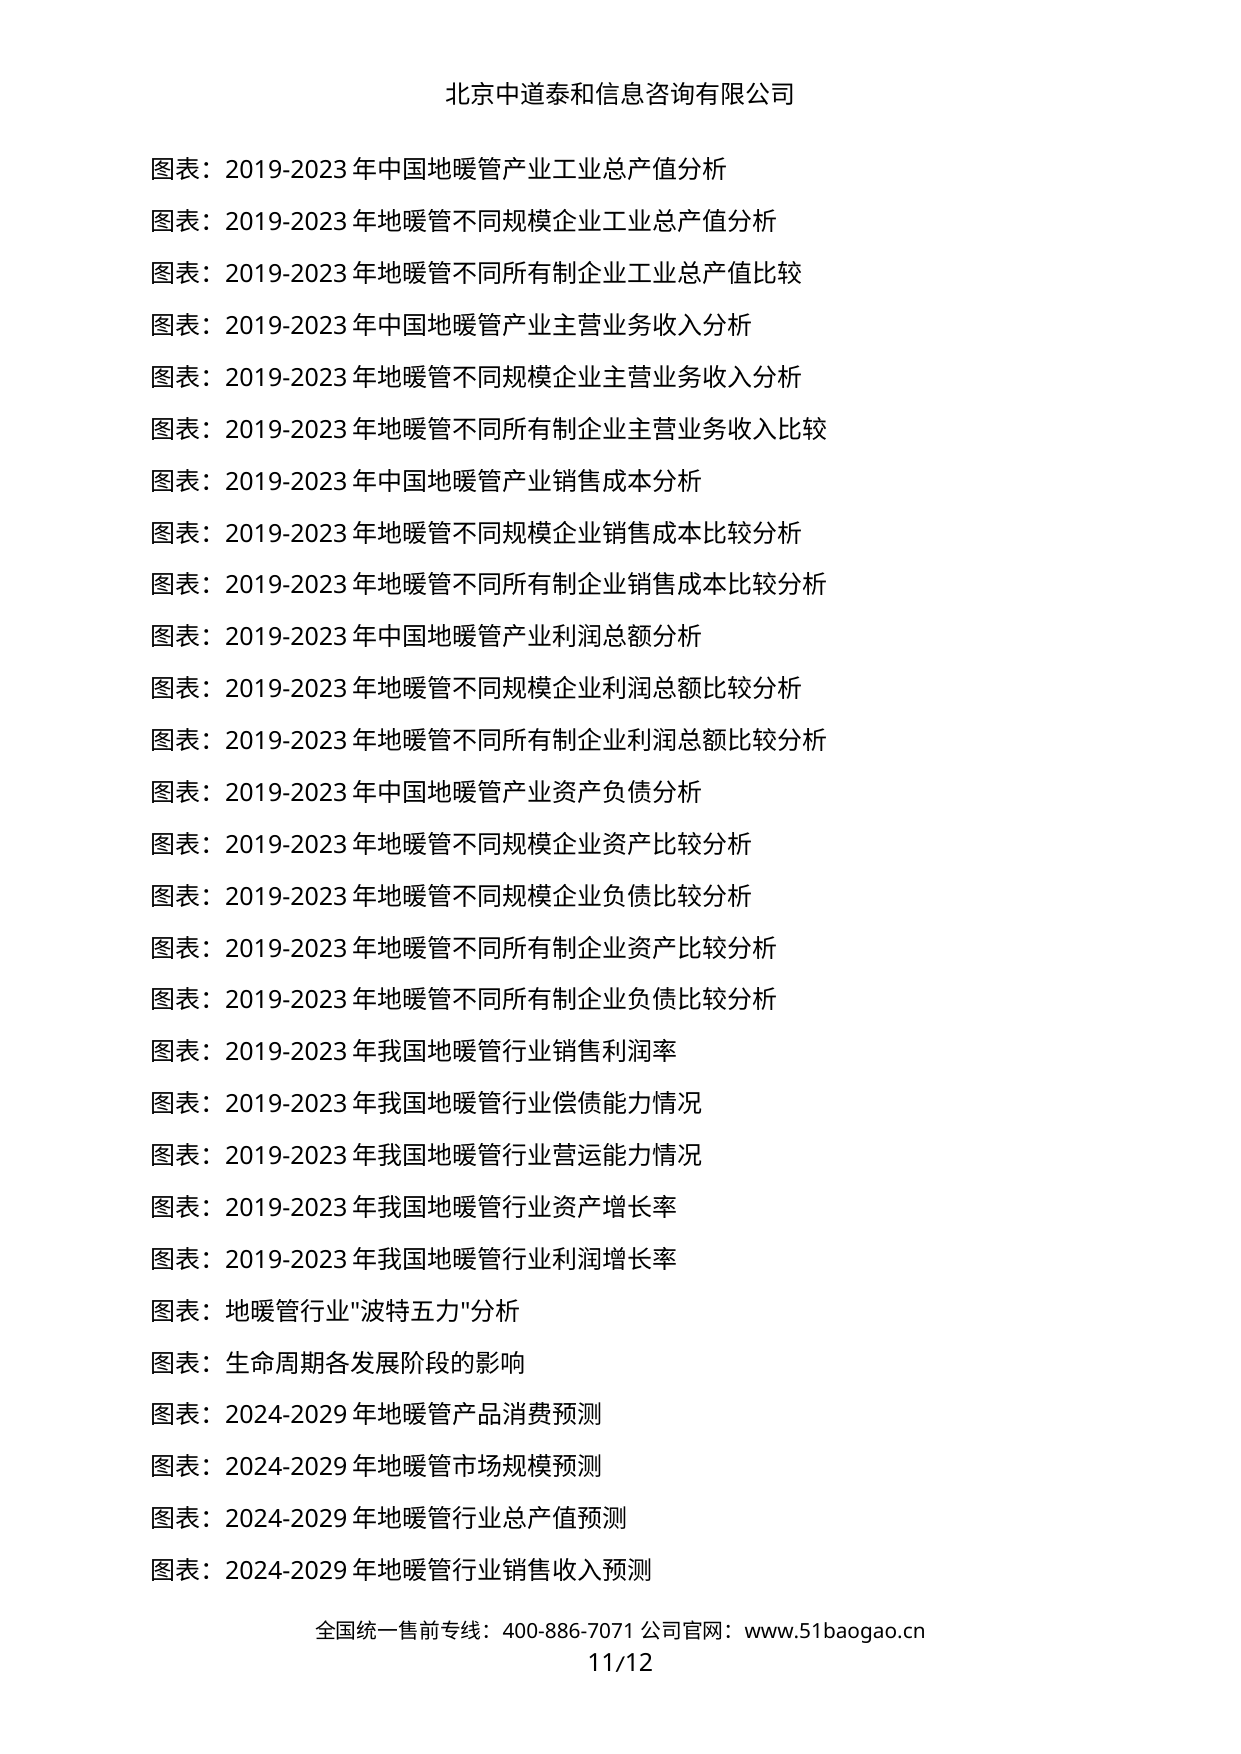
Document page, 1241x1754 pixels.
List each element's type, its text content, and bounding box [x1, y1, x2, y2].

text 图表：2024-2029年地暖管市场规模预测 [150, 1447, 1090, 1483]
text 图表：2019-2023年地暖管不同所有制企业工业总产值比较 [150, 254, 1090, 290]
text 图表：2024-2029年地暖管行业销售收入预测 [150, 1551, 1090, 1587]
text 图表：2019-2023年地暖管不同规模企业销售成本比较分析 [150, 513, 1090, 549]
text 图表：2019-2023年中国地暖管产业工业总产值分析 [150, 150, 1090, 186]
text 图表：2024-2029年地暖管产品消费预测 [150, 1395, 1090, 1431]
text 图表：2019-2023年中国地暖管产业主营业务收入分析 [150, 306, 1090, 342]
text 图表：2019-2023年中国地暖管产业销售成本分析 [150, 461, 1090, 497]
text 图表：2019-2023年地暖管不同所有制企业主营业务收入比较 [150, 409, 1090, 446]
text 图表：生命周期各发展阶段的影响 [150, 1343, 1090, 1379]
text 图表：2019-2023年地暖管不同所有制企业销售成本比较分析 [150, 565, 1090, 601]
text 图表：2019-2023年中国地暖管产业利润总额分析 [150, 617, 1090, 653]
text 图表：2019-2023年我国地暖管行业利润增长率 [150, 1239, 1090, 1276]
text 图表：2019-2023年中国地暖管产业资产负债分析 [150, 772, 1090, 809]
text 图表：2019-2023年地暖管不同所有制企业利润总额比较分析 [150, 721, 1090, 757]
text 图表：2019-2023年地暖管不同规模企业资产比较分析 [150, 824, 1090, 861]
text 图表：2019-2023年地暖管不同规模企业利润总额比较分析 [150, 669, 1090, 705]
text 图表：2019-2023年地暖管不同所有制企业资产比较分析 [150, 928, 1090, 964]
text 图表：2019-2023年我国地暖管行业销售利润率 [150, 1032, 1090, 1068]
text 图表：2019-2023年地暖管不同规模企业主营业务收入分析 [150, 357, 1090, 394]
text 图表：2019-2023年地暖管不同规模企业工业总产值分析 [150, 202, 1090, 238]
text 图表：地暖管行业"波特五力"分析 [150, 1291, 1090, 1327]
text 图表：2019-2023年我国地暖管行业资产增长率 [150, 1187, 1090, 1224]
text 图表：2019-2023年我国地暖管行业偿债能力情况 [150, 1084, 1090, 1120]
text 图表：2019-2023年地暖管不同规模企业负债比较分析 [150, 876, 1090, 912]
text 图表：2024-2029年地暖管行业总产值预测 [150, 1499, 1090, 1535]
text 图表：2019-2023年我国地暖管行业营运能力情况 [150, 1136, 1090, 1172]
text 图表：2019-2023年地暖管不同所有制企业负债比较分析 [150, 980, 1090, 1016]
